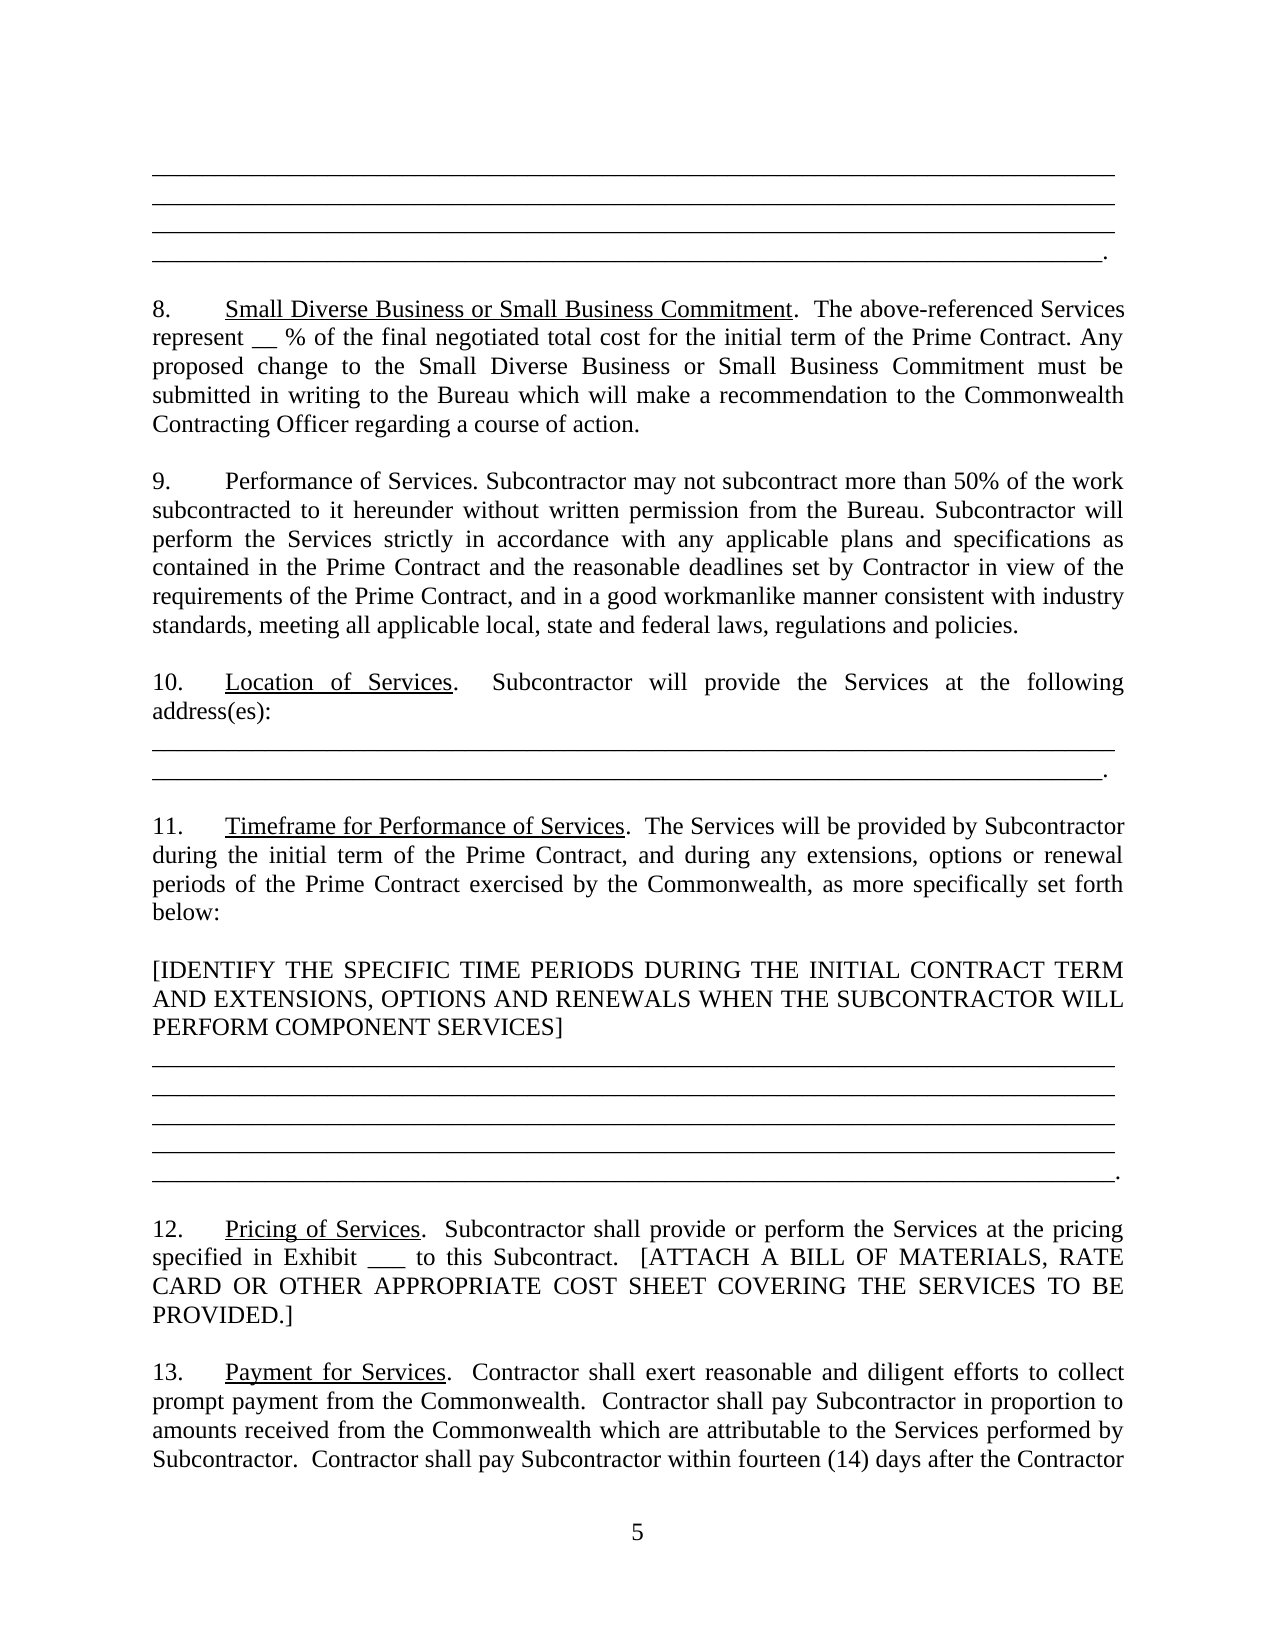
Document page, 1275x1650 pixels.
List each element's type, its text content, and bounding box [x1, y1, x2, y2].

text 10. Location of Services. Subcontractor will provide the Services at the following address(es): _________________________________________________________________________________________________________________________________________________________. [152, 667, 1125, 782]
text 12. Pricing of Services. Subcontractor shall provide or perform the Services at the pricing specified in Exhibit ___ to this Subcontract. [ATTACH A BILL OF MATERIALS, RATE CARD OR OTHER APPROPRIATE COST SHEET COVERING THE SERVICES TO BE PROVIDED.] [152, 1214, 1125, 1329]
text 9. Performance of Services. Subcontractor may not subcontract more than 50% of the work subcontracted to it hereunder without written permission from the Bureau. Subcontractor will perform the Services strictly in accordance with any applicable plans and specifications as contained in the Prime Contract and the reasonable deadlines set by Contractor in view of the requirements of the Prime Contract, and in a good workmanlike manner consistent with industry standards, meeting all applicable local, state and federal laws, regulations and policies. [152, 466, 1125, 639]
text 11. Timeframe for Performance of Services. The Services will be provided by Subcontractor during the initial term of the Prime Contract, and during any extensions, options or renewal periods of the Prime Contract exercised by the Commonwealth, as more specifically set forth below: [152, 811, 1125, 926]
list [IDENTIFY THE SPECIFIC TIME PERIODS DURING THE INITIAL CONTRACT TERM AND EXTENSIONS, OPTIONS AND RENEWALS WHEN THE SUBCONTRACTOR WILL PERFORM COMPONENT SERVICES] [152, 955, 1125, 1041]
text _________________________________________________________________________________________________________________________________________________________________________________________________________________________________________________________________________________________________________________________________________________________________________________________________. [152, 1041, 1125, 1185]
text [152, 1357, 1125, 1472]
text 8. Small Diverse Business or Small Business Commitment. The above-referenced Services represent __ % of the final negotiated total cost for the initial term of the Prime Contract. Any proposed change to the Small Diverse Business or Small Business Commitment must be submitted in writing to the Bureau which will make a recommendation to the Commonwealth Contracting Officer regarding a course of action. [152, 294, 1125, 437]
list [152, 150, 1125, 265]
